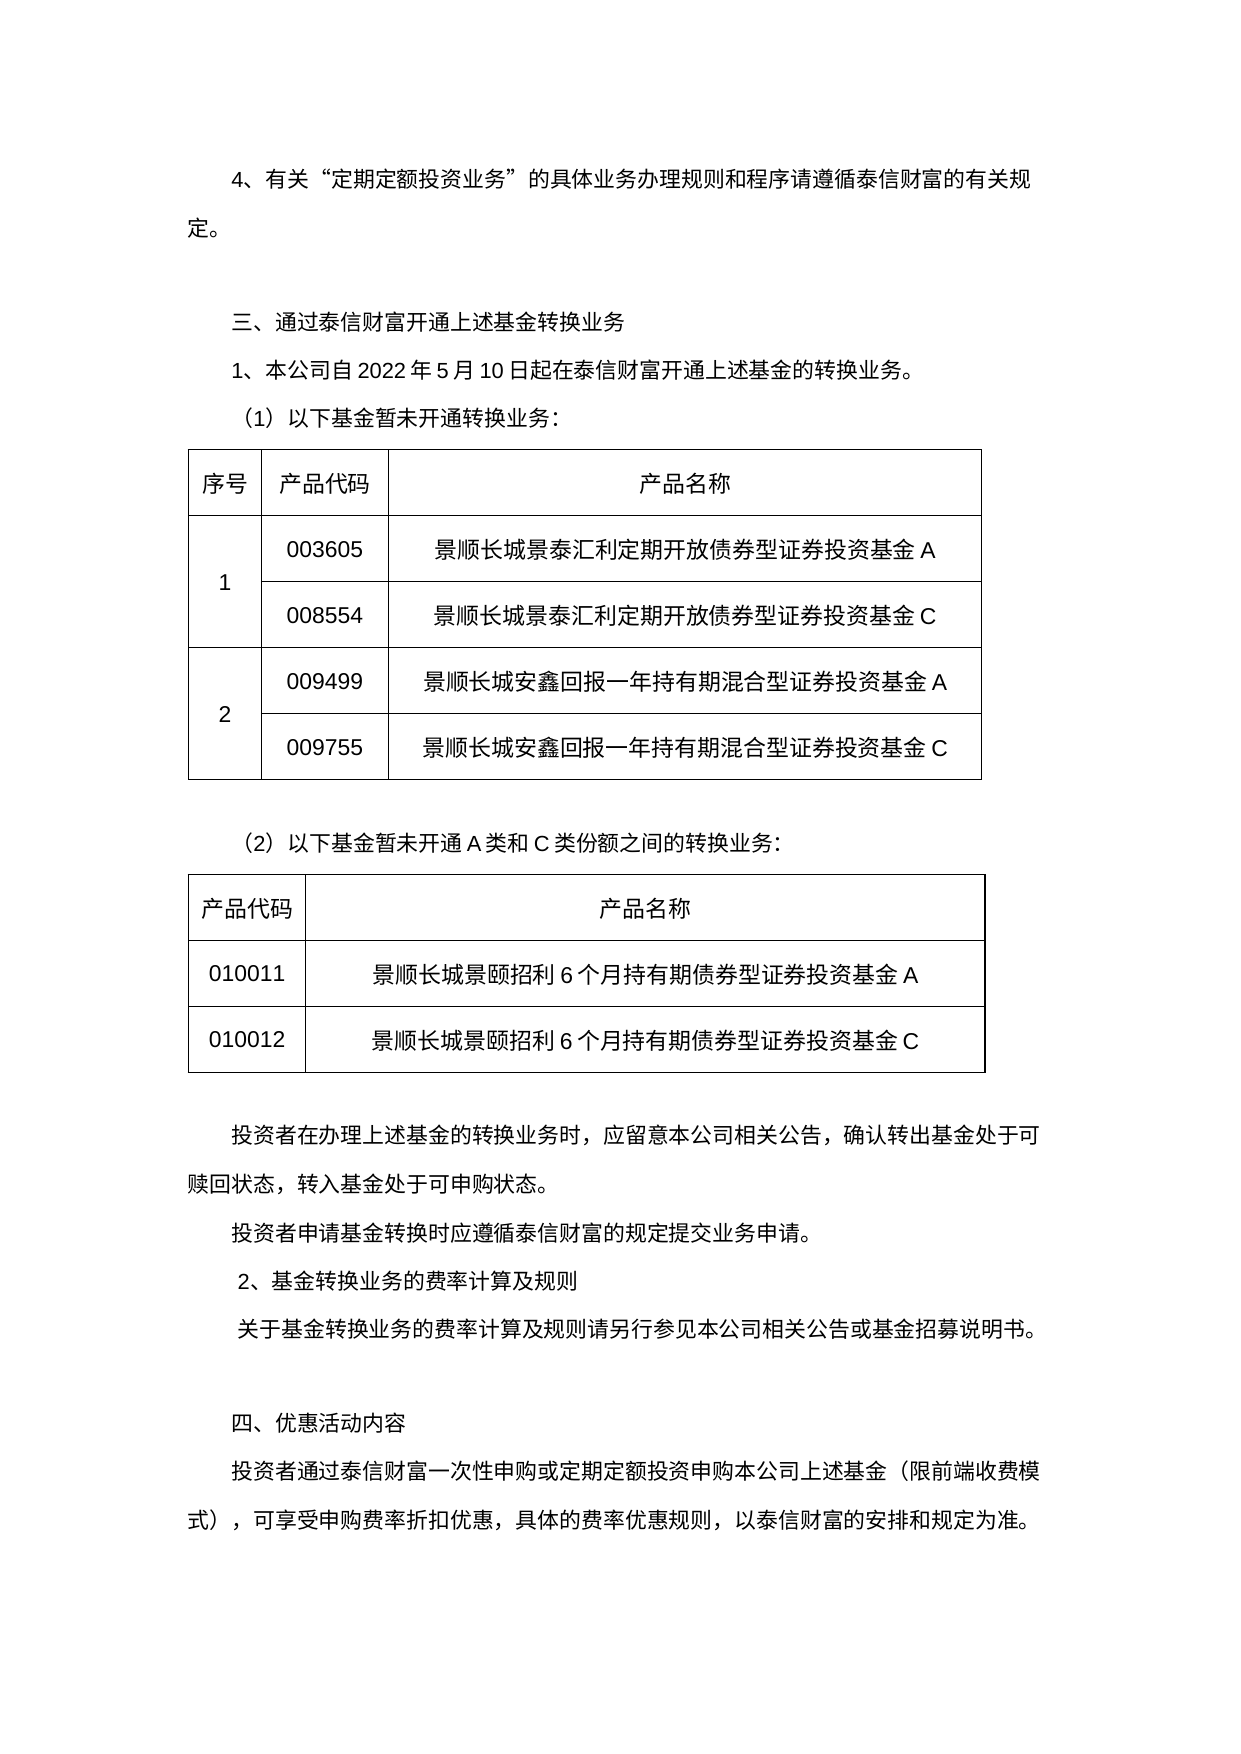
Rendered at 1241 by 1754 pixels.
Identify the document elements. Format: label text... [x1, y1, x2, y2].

table_header 产品代码 [262, 450, 388, 515]
table_cell 008554 [262, 582, 388, 647]
table_header 产品代码 [189, 875, 305, 940]
table_cell 景顺长城景泰汇利定期开放债券型证券投资基金A [389, 516, 981, 581]
table_cell 009755 [262, 714, 388, 779]
text 四、优惠活动内容 [187, 1405, 1053, 1438]
text 2、基金转换业务的费率计算及规则 [187, 1263, 1053, 1296]
text 投资者申请基金转换时应遵循泰信财富的规定提交业务申请。 [187, 1215, 1053, 1248]
text 投资者在办理上述基金的转换业务时，应留意本公司相关公告，确认转出基金处于可赎回状态，转入基金处于可申购状态。 [187, 1118, 1053, 1199]
text 1、本公司自2022年5月10日起在泰信财富开通上述基金的转换业务。 [187, 352, 1053, 385]
table_cell 003605 [262, 516, 388, 581]
table_cell 010012 [189, 1007, 305, 1072]
table_cell 景顺长城景泰汇利定期开放债券型证券投资基金C [389, 582, 981, 647]
text 投资者通过泰信财富一次性申购或定期定额投资申购本公司上述基金（限前端收费模式），可享受申购费率折扣优惠，具体的费率优惠规则，以泰信财富的安排和规定为准。 [187, 1454, 1053, 1535]
table_cell 景顺长城安鑫回报一年持有期混合型证券投资基金A [389, 648, 981, 713]
text （2）以下基金暂未开通A类和C类份额之间的转换业务： [187, 826, 1053, 858]
table_cell 景顺长城景颐招利6个月持有期债券型证券投资基金A [306, 941, 984, 1006]
table_cell 1 [189, 516, 261, 647]
table_cell 2 [189, 648, 261, 779]
table_header 产品名称 [306, 875, 984, 940]
text （1）以下基金暂未开通转换业务： [187, 401, 1053, 433]
table_cell 景顺长城景颐招利6个月持有期债券型证券投资基金C [306, 1007, 984, 1072]
text 三、通过泰信财富开通上述基金转换业务 [187, 304, 1053, 337]
table_header 产品名称 [389, 450, 981, 515]
text 关于基金转换业务的费率计算及规则请另行参见本公司相关公告或基金招募说明书。 [187, 1312, 1053, 1344]
table_header 序号 [189, 450, 261, 515]
table_cell 009499 [262, 648, 388, 713]
table_cell 010011 [189, 941, 305, 1006]
text 4、有关“定期定额投资业务”的具体业务办理规则和程序请遵循泰信财富的有关规定。 [187, 162, 1053, 243]
table_cell 景顺长城安鑫回报一年持有期混合型证券投资基金C [389, 714, 981, 779]
